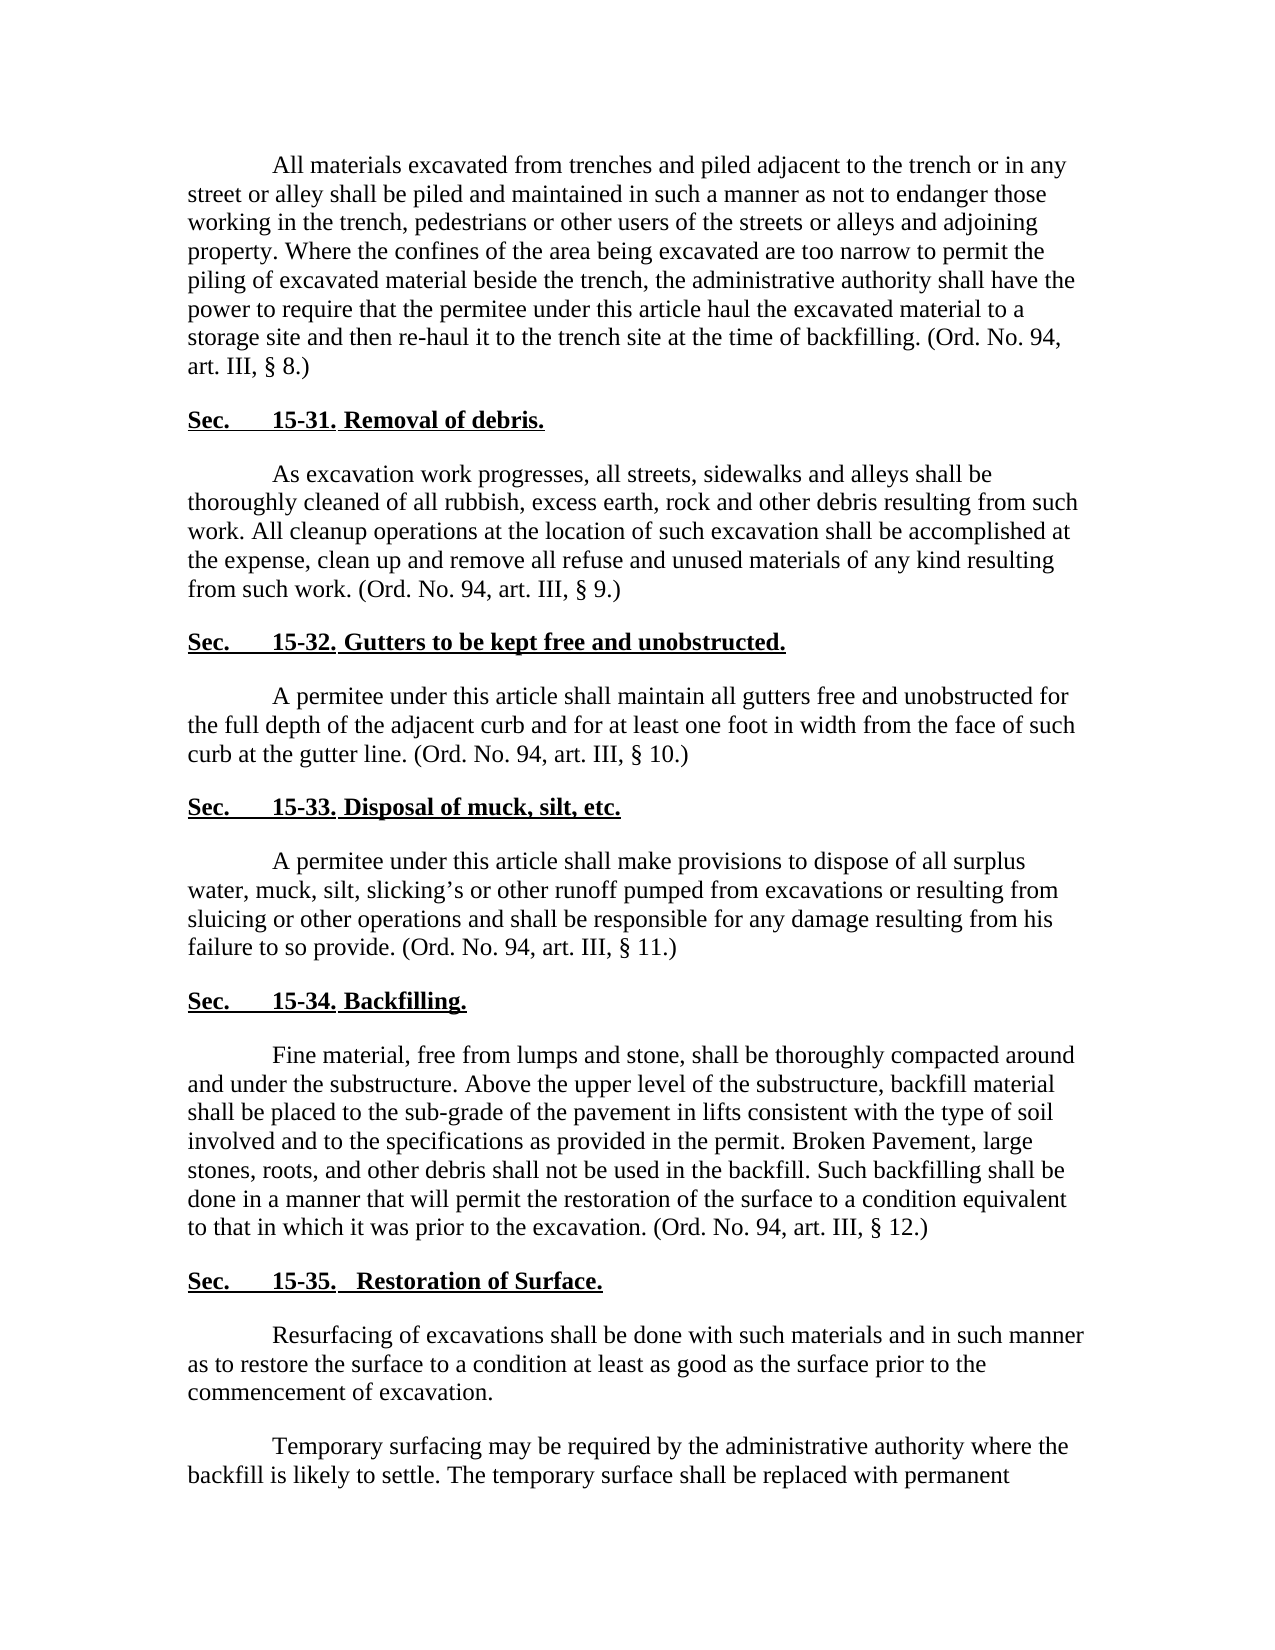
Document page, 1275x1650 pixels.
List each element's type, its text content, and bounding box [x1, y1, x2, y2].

text Resurfacing of excavations shall be done with such materials and in such manner as to restore the surface to a condition at least as good as the surface prior to the commencement of excavation. [187, 1320, 1087, 1406]
text Sec. 15-31. Removal of debris. [187, 405, 1087, 434]
text Sec. 15-33. Disposal of muck, silt, etc. [187, 792, 1087, 821]
text Sec. 15-35. Restoration of Surface. [187, 1266, 1087, 1295]
text Sec. 15-34. Backfilling. [187, 986, 1087, 1015]
text All materials excavated from trenches and piled adjacent to the trench or in any street or alley shall be piled and maintained in such a manner as not to endanger those working in the trench, pedestrians or other users of the streets or alleys and adjoining property. Where the confines of the area being excavated are too narrow to permit the piling of excavated material beside the trench, the administrative authority shall have the power to require that the permitee under this article haul the excavated material to a storage site and then re-haul it to the trench site at the time of backfilling. (Ord. No. 94, art. III, § 8.) [187, 150, 1087, 380]
text Fine material, free from lumps and stone, shall be thoroughly compacted around and under the substructure. Above the upper level of the substructure, backfill material shall be placed to the sub-grade of the pavement in lifts consistent with the type of soil involved and to the specifications as provided in the permit. Broken Pavement, large stones, roots, and other debris shall not be used in the backfill. Such backfilling shall be done in a manner that will permit the restoration of the surface to a condition equivalent to that in which it was prior to the excavation. (Ord. No. 94, art. III, § 12.) [187, 1040, 1087, 1241]
text As excavation work progresses, all streets, sidewalks and alleys shall be thoroughly cleaned of all rubbish, excess earth, rock and other debris resulting from such work. All cleanup operations at the location of such excavation shall be accomplished at the expense, clean up and remove all refuse and unused materials of any kind resulting from such work. (Ord. No. 94, art. III, § 9.) [187, 459, 1087, 602]
text Sec. 15-32. Gutters to be kept free and unobstructed. [187, 627, 1087, 656]
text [187, 1431, 1087, 1489]
text A permitee under this article shall maintain all gutters free and unobstructed for the full depth of the adjacent curb and for at least one foot in width from the face of such curb at the gutter line. (Ord. No. 94, art. III, § 10.) [187, 681, 1087, 767]
text A permitee under this article shall make provisions to dispose of all surplus water, muck, silt, slicking’s or other runoff pumped from excavations or resulting from sluicing or other operations and shall be responsible for any damage resulting from his failure to so provide. (Ord. No. 94, art. III, § 11.) [187, 846, 1087, 961]
